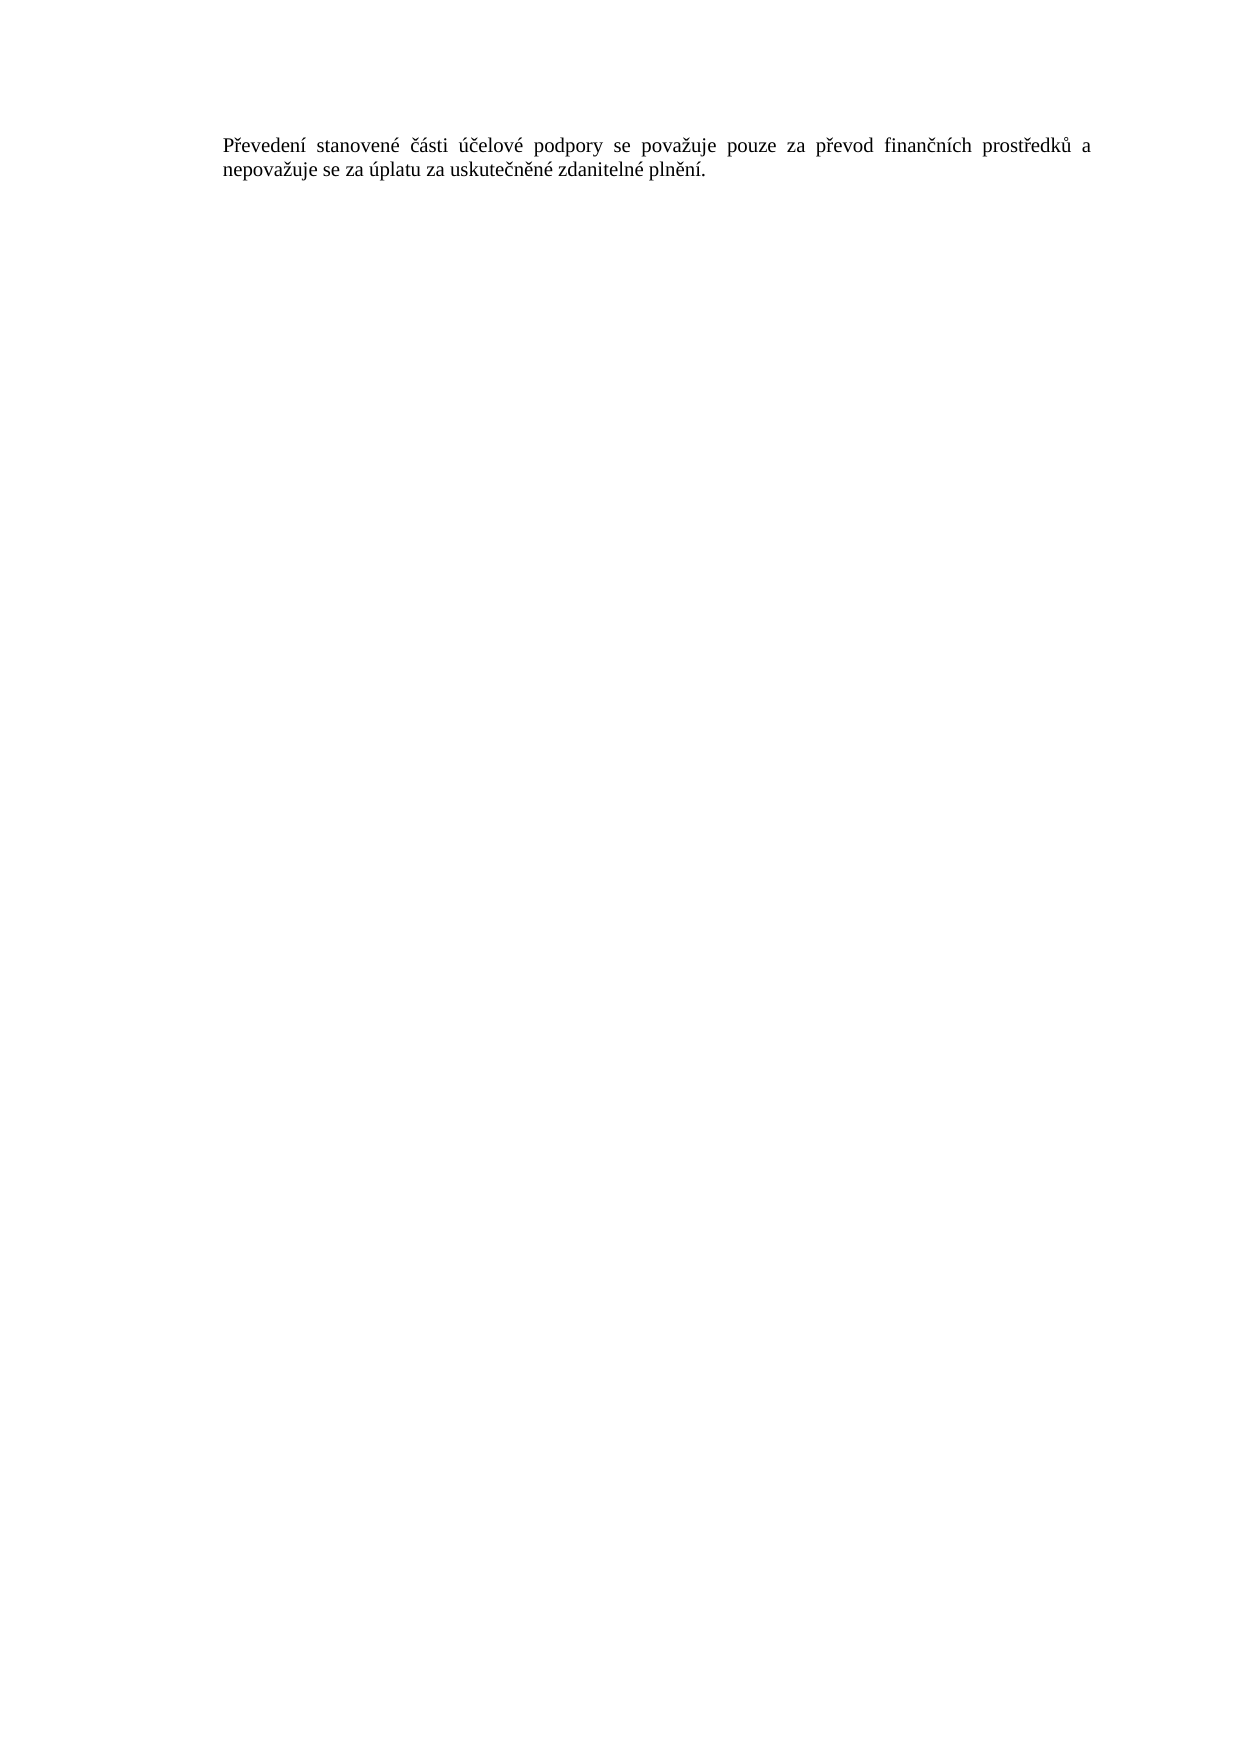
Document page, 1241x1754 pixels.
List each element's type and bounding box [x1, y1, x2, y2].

list [148, 133, 1093, 181]
